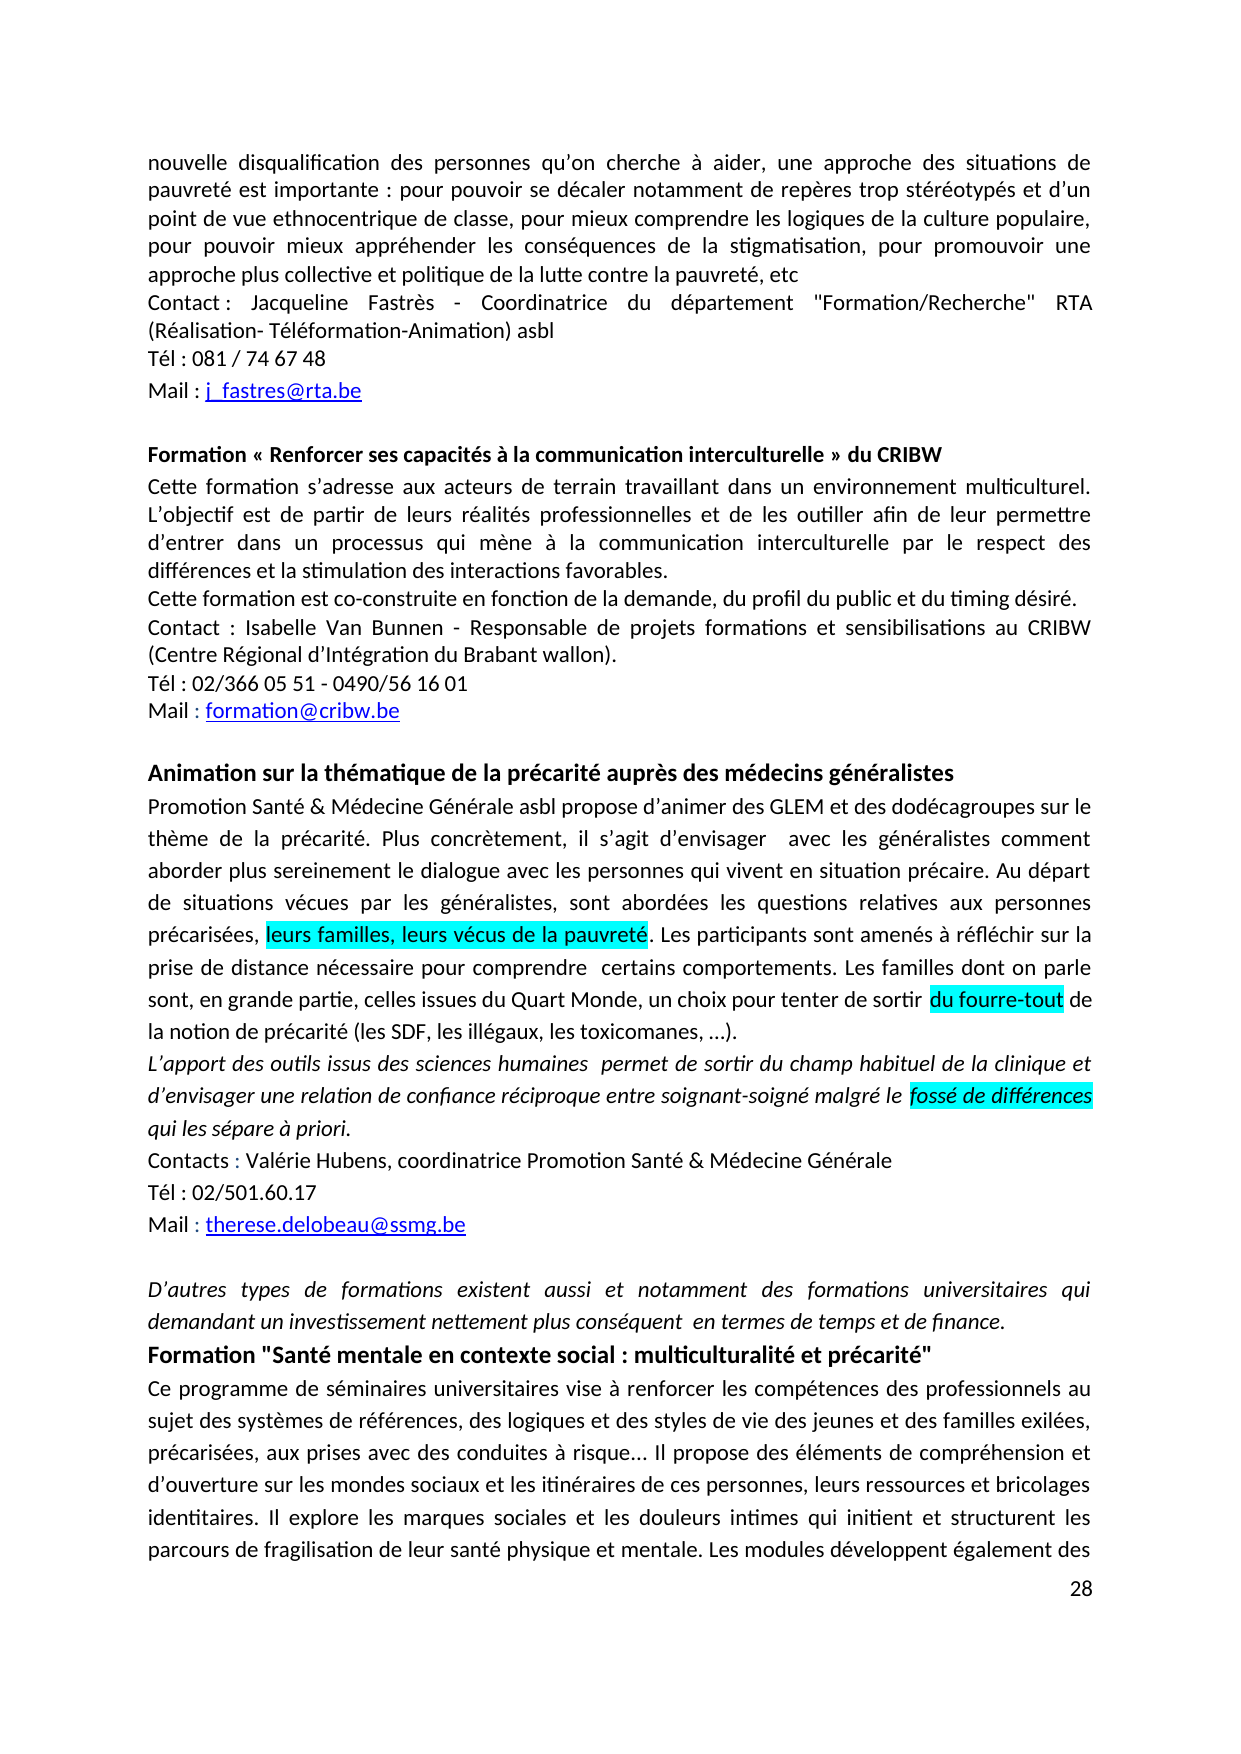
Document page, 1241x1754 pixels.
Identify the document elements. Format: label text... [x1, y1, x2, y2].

text Cette formation est co-construite en fonction de la demande, du profil du public et du timing désiré. [148, 584, 1093, 613]
text Mail : therese.delobeau@ssmg.be [148, 1210, 1093, 1238]
list Formation "Santé mentale en contexte social : multiculturalité et précarité" [148, 1339, 1093, 1369]
list Formation « Renforcer ses capacités à la communication interculturelle » du CRIBW [148, 440, 1093, 468]
text Tél : 02/366 05 51 - 0490/56 16 01 [148, 669, 1093, 697]
text Tél : 02/501.60.17 [148, 1178, 1093, 1206]
text Cette formation s’adresse aux acteurs de terrain travaillant dans un environnement multiculturel. L’objectif est de partir de leurs réalités professionnelles et de les outiller afin de leur permettre d’entrer dans un processus qui mène à la communication interculturelle par le respect des différences et la stimulation des interactions favorables. [148, 472, 1093, 584]
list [148, 1374, 1093, 1563]
text Contacts : Valérie Hubens, coordinatrice Promotion Santé & Médecine Générale [148, 1146, 1093, 1174]
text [148, 148, 1093, 288]
list D’autres types de formations existent aussi et notamment des formations universitaires qui demandant un investissement nettement plus conséquent en termes de temps et de finance. [148, 1275, 1093, 1335]
list Mail : j_fastres@rta.be [148, 376, 1093, 436]
list L’apport des outils issus des sciences humaines permet de sortir du champ habituel de la clinique et d’envisager une relation de confiance réciproque entre soignant-soigné malgré le fossé de différences qui les sépare à priori. [148, 1049, 1093, 1142]
text Mail : formation@cribw.be [148, 697, 1093, 725]
list Promotion Santé & Médecine Générale asbl propose d’animer des GLEM et des dodécagroupes sur le thème de la précarité. Plus concrètement, il s’agit d’envisager avec les généralistes comment aborder plus sereinement le dialogue avec les personnes qui vivent en situation précaire. Au départ de situations vécues par les généralistes, sont abordées les questions relatives aux personnes précarisées, leurs familles, leurs vécus de la pauvreté. Les participants sont amenés à réfléchir sur la prise de distance nécessaire pour comprendre certains comportements. Les familles dont on parle sont, en grande partie, celles issues du Quart Monde, un choix pour tenter de sortir du fourre-tout de la notion de précarité (les SDF, les illégaux, les toxicomanes, …). [148, 792, 1093, 1045]
list Contact : Jacqueline Fastrès - Coordinatrice du département "Formation/Recherche" RTA (Réalisation- Téléformation-Animation) asbl [148, 288, 1093, 344]
list Animation sur la thématique de la précarité auprès des médecins généralistes [148, 757, 1093, 787]
text Contact : Isabelle Van Bunnen - Responsable de projets formations et sensibilisations au CRIBW (Centre Régional d’Intégration du Brabant wallon). [148, 613, 1093, 669]
list Tél : 081 / 74 67 48 [148, 344, 1093, 372]
